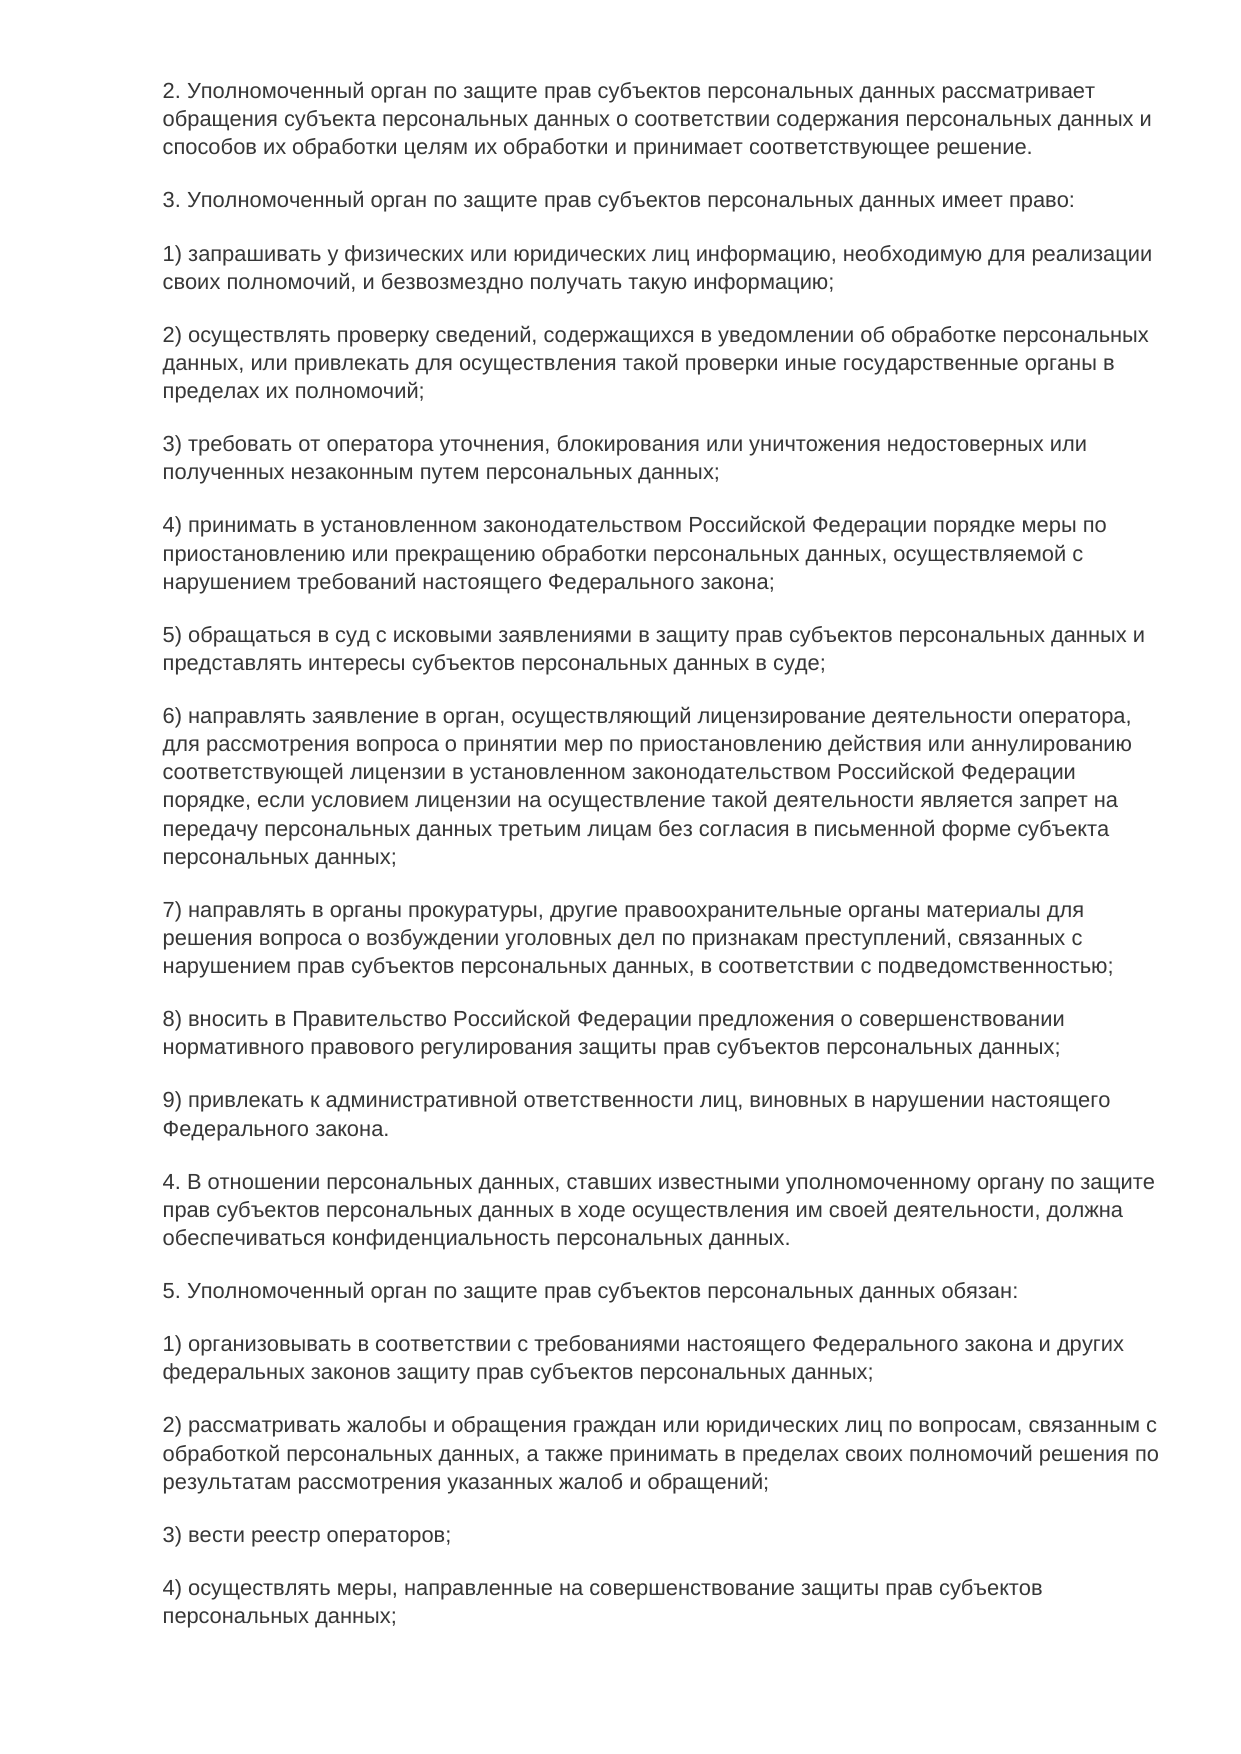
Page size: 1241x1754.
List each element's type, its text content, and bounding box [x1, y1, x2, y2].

text 7) направлять в органы прокуратуры, другие правоохранительные органы материалы для решения вопроса о возбуждении уголовных дел по признакам преступлений, связанных с нарушением прав субъектов персональных данных, в соответствии с подведомственностью; [162, 894, 1165, 978]
text 5. Уполномоченный орган по защите прав субъектов персональных данных обязан: [162, 1275, 1165, 1303]
text 8) вносить в Правительство Российской Федерации предложения о совершенствовании нормативного правового регулирования защиты прав субъектов персональных данных; [162, 1003, 1165, 1059]
text 2) осуществлять проверку сведений, содержащихся в уведомлении об обработке персональных данных, или привлекать для осуществления такой проверки иные государственные органы в пределах их полномочий; [162, 319, 1165, 403]
text 3. Уполномоченный орган по защите прав субъектов персональных данных имеет право: [162, 184, 1165, 212]
text 1) запрашивать у физических или юридических лиц информацию, необходимую для реализации своих полномочий, и безвозмездно получать такую информацию; [162, 237, 1165, 294]
text 4) осуществлять меры, направленные на совершенствование защиты прав субъектов персональных данных; [162, 1572, 1165, 1628]
text 3) требовать от оператора уточнения, блокирования или уничтожения недостоверных или полученных незаконным путем персональных данных; [162, 428, 1165, 484]
text 9) привлекать к административной ответственности лиц, виновных в нарушении настоящего Федерального закона. [162, 1084, 1165, 1141]
text 5) обращаться в суд с исковыми заявлениями в защиту прав субъектов персональных данных и представлять интересы субъектов персональных данных в суде; [162, 619, 1165, 675]
text 2. Уполномоченный орган по защите прав субъектов персональных данных рассматривает обращения субъекта персональных данных о соответствии содержания персональных данных и способов их обработки целям их обработки и принимает соответствующее решение. [162, 75, 1165, 159]
text 6) направлять заявление в орган, осуществляющий лицензирование деятельности оператора, для рассмотрения вопроса о принятии мер по приостановлению действия или аннулированию соответствующей лицензии в установленном законодательством Российской Федерации порядке, если условием лицензии на осуществление такой деятельности является запрет на передачу персональных данных третьим лицам без согласия в письменной форме субъекта персональных данных; [162, 700, 1165, 869]
text 1) организовывать в соответствии с требованиями настоящего Федерального закона и других федеральных законов защиту прав субъектов персональных данных; [162, 1328, 1165, 1384]
text 4) принимать в установленном законодательством Российской Федерации порядке меры по приостановлению или прекращению обработки персональных данных, осуществляемой с нарушением требований настоящего Федерального закона; [162, 509, 1165, 594]
text 3) вести реестр операторов; [162, 1519, 1165, 1547]
text 4. В отношении персональных данных, ставших известными уполномоченному органу по защите прав субъектов персональных данных в ходе осуществления им своей деятельности, должна обеспечиваться конфиденциальность персональных данных. [162, 1166, 1165, 1250]
text 2) рассматривать жалобы и обращения граждан или юридических лиц по вопросам, связанным с обработкой персональных данных, а также принимать в пределах своих полномочий решения по результатам рассмотрения указанных жалоб и обращений; [162, 1409, 1165, 1494]
